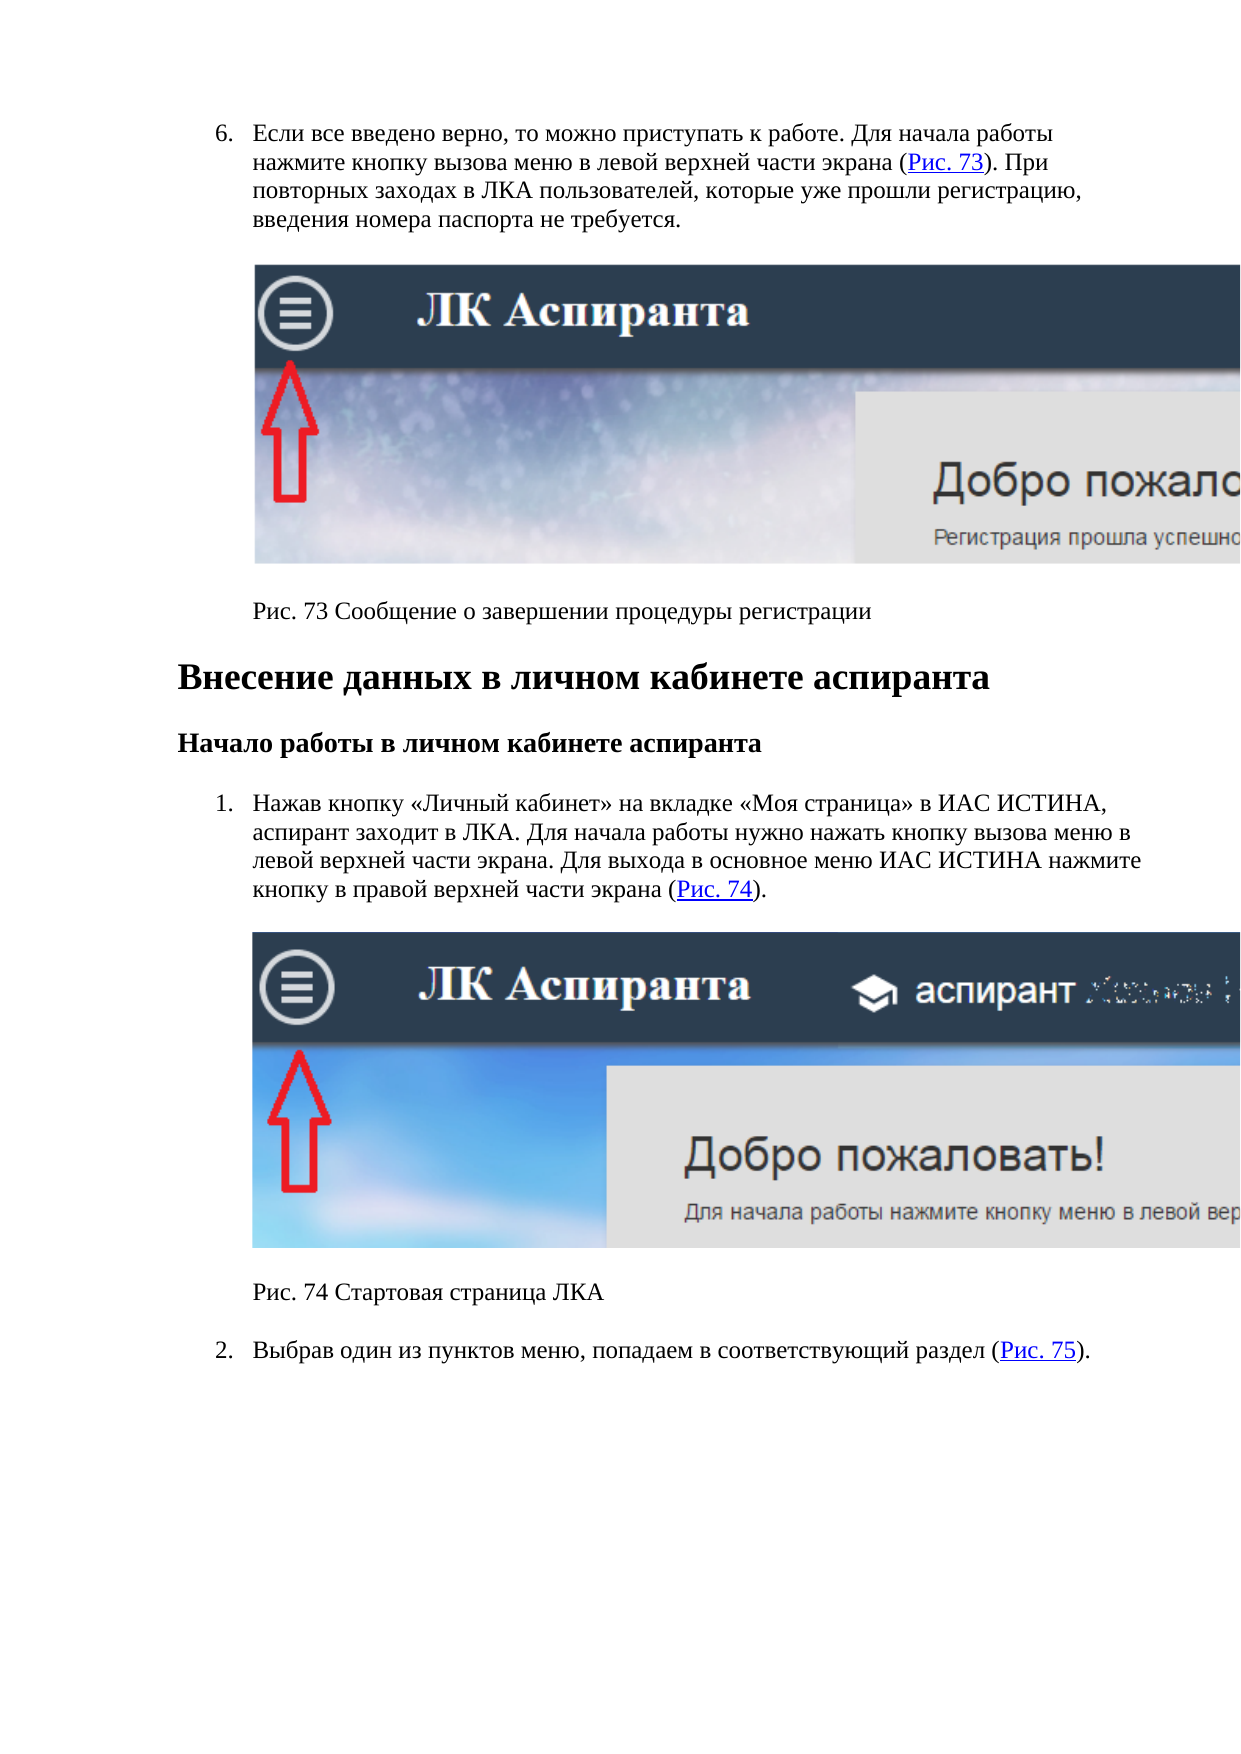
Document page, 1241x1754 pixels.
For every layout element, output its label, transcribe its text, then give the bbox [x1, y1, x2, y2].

text Рис. 74 Стартовая страница ЛКА [252, 1277, 1152, 1306]
text Рис. 73 Сообщение о завершении процедуры регистрации [252, 596, 1152, 625]
picture [252, 262, 1241, 567]
text Начало работы в личном кабинете аспиранта [177, 726, 1152, 759]
list Нажав кнопку «Личный кабинет» на вкладке «Моя страница» в ИАС ИСТИНА, аспирант заходит в ЛКА. Для начала работы нужно нажать кнопку вызова меню в левой верхней части экрана. Для выхода в основное меню ИАС ИСТИНА нажмите кнопку в правой верхней части экрана (Рис. 74). [215, 788, 1152, 903]
list Выбрав один из пунктов меню, попадаем в соответствующий раздел (Рис. 75). [215, 1335, 1152, 1363]
text Внесение данных в личном кабинете аспиранта [177, 654, 1152, 697]
list Если все введено верно, то можно приступать к работе. Для начала работы нажмите кнопку вызова меню в левой верхней части экрана (Рис. 73). При повторных заходах в ЛКА пользователей, которые уже прошли регистрацию, введения номера паспорта не требуется. [215, 118, 1152, 233]
picture [252, 932, 1241, 1248]
